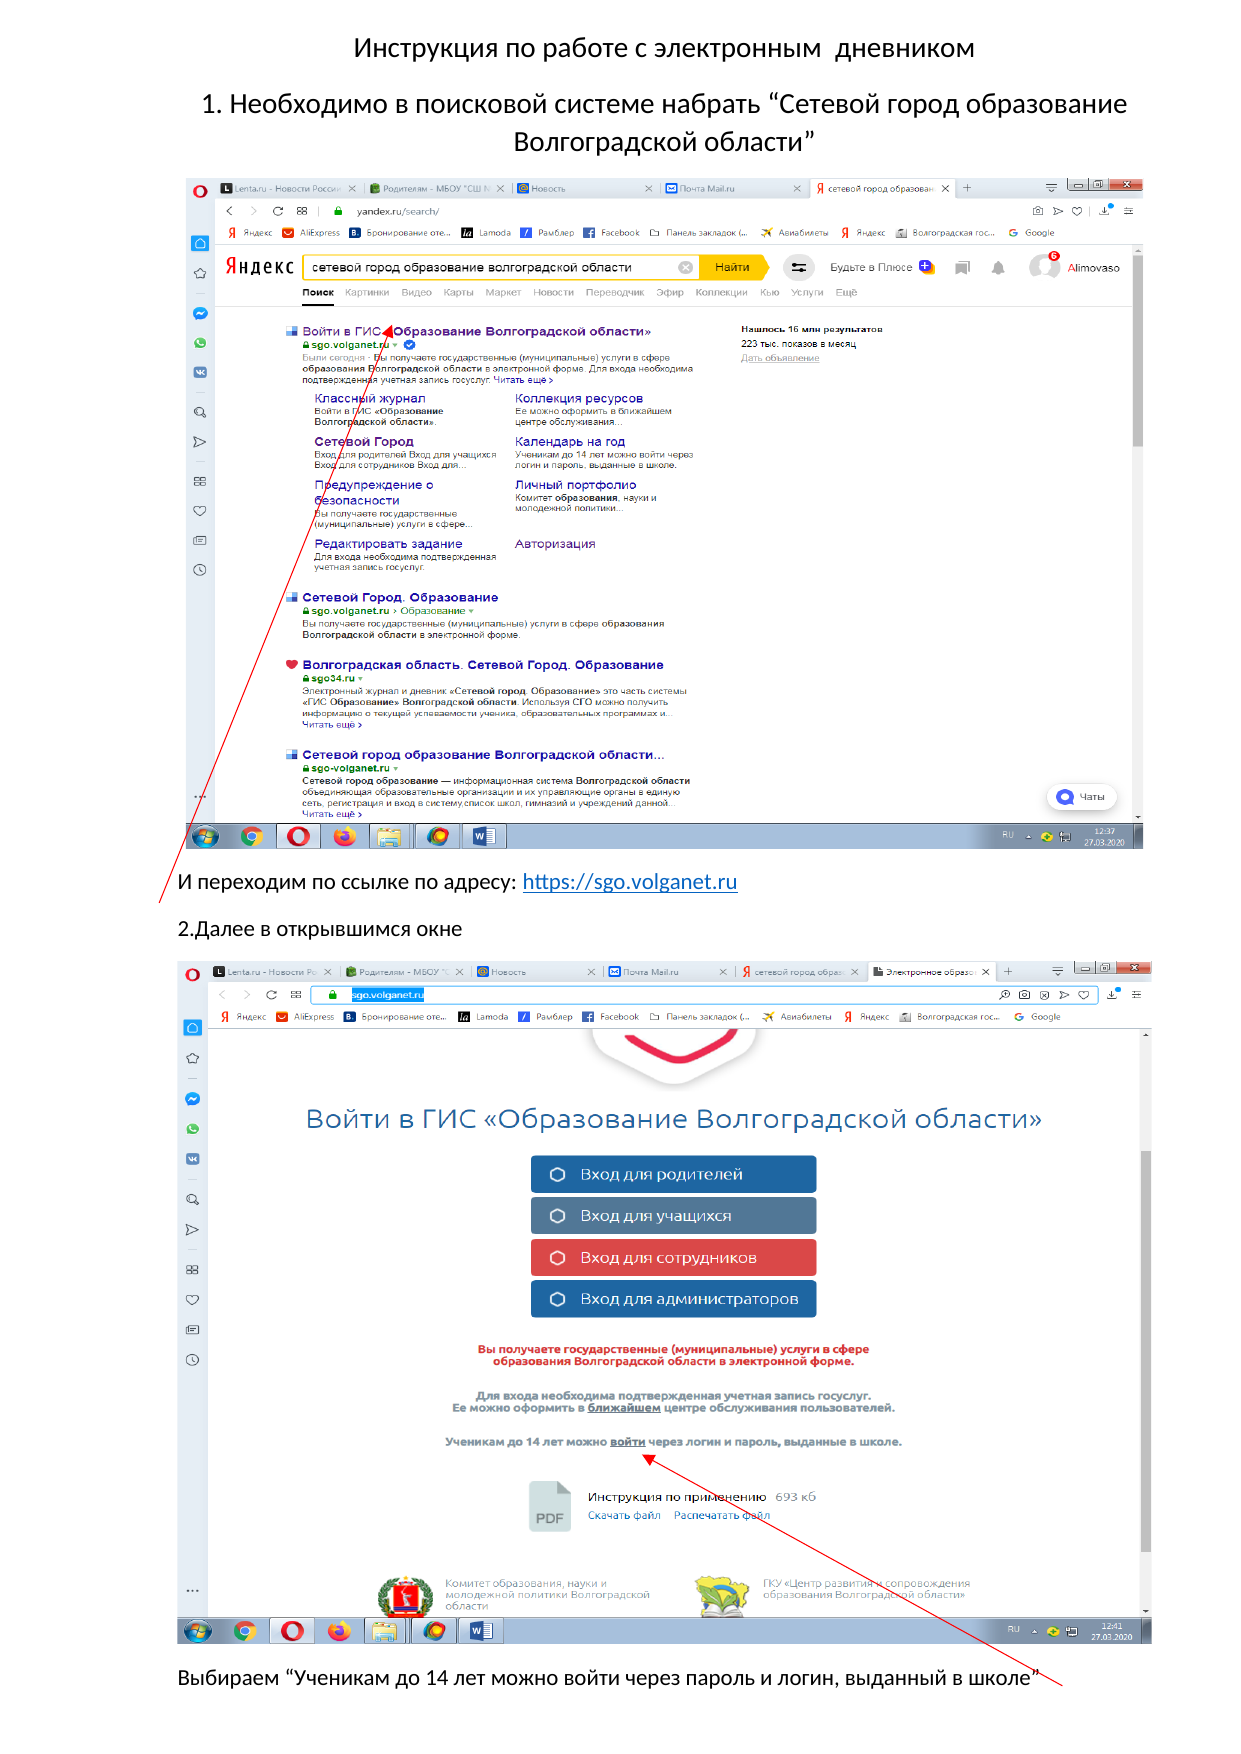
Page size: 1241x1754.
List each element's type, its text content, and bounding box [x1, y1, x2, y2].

text И переходим по ссылке по адресу: https://sgo.volganet.ru [177, 867, 1152, 895]
text Выбираем “Ученикам до 14 лет можно войти через пароль и логин, выданный в школе” [177, 1663, 1152, 1691]
text 2.Далее в открывшимся окне [177, 914, 1152, 942]
text Инструкция по работе с электронным дневником [177, 29, 1152, 65]
picture [177, 961, 1152, 1644]
text 1. Необходимо в поисковой системе набрать “Сетевой город образование Волгоградской области” [177, 85, 1152, 159]
picture [185, 178, 1144, 849]
